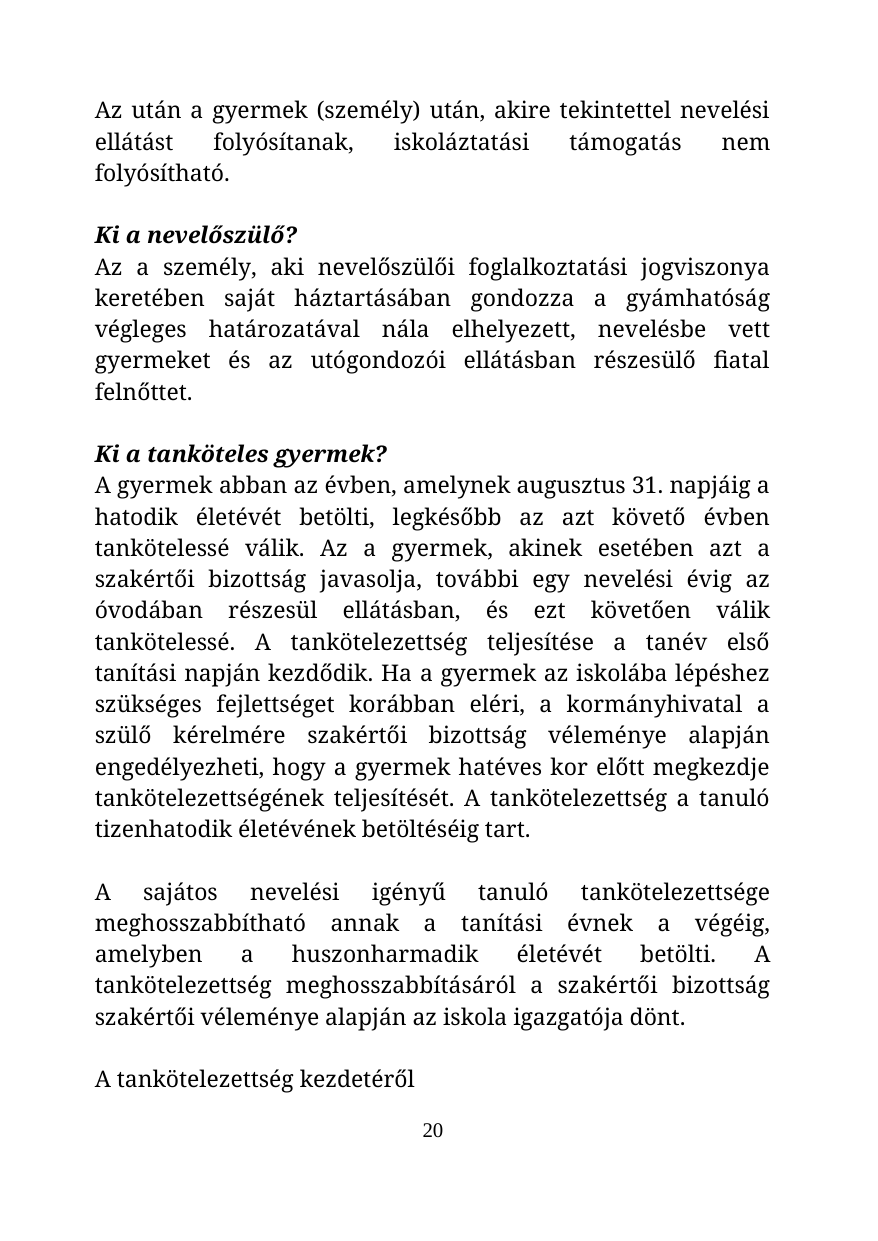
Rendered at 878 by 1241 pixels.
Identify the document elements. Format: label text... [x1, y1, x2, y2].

text A tankötelezettség kezdetéről [94, 1063, 771, 1094]
text Ki a nevelőszülő? [94, 219, 771, 251]
text Ki a tanköteles gyermek? [94, 438, 771, 469]
text Az után a gyermek (személy) után, akire tekintettel nevelési ellátást folyósítanak, iskoláztatási támogatás nem folyósítható. [94, 94, 771, 188]
text A gyermek abban az évben, amelynek augusztus 31. napjáig a hatodik életévét betölti, legkésőbb az azt követő évben tankötelessé válik. Az a gyermek, akinek esetében azt a szakértői bizottság javasolja, további egy nevelési évig az óvodában részesül ellátásban, és ezt követően válik tankötelessé. A tankötelezettség teljesítése a tanév első tanítási napján kezdődik. Ha a gyermek az iskolába lépéshez szükséges fejlettséget korábban eléri, a kormányhivatal a szülő kérelmére szakértői bizottság véleménye alapján engedélyezheti, hogy a gyermek hatéves kor előtt megkezdje tankötelezettségének teljesítését. A tankötelezettség a tanuló tizenhatodik életévének betöltéséig tart. [94, 469, 771, 844]
text Az a személy, aki nevelőszülői foglalkoztatási jogviszonya keretében saját háztartásában gondozza a gyámhatóság végleges határozatával nála elhelyezett, nevelésbe vett gyermeket és az utógondozói ellátásban részesülő fiatal felnőttet. [94, 251, 771, 407]
text A sajátos nevelési igényű tanuló tankötelezettsége meghosszabbítható annak a tanítási évnek a végéig, amelyben a huszonharmadik életévét betölti. A tankötelezettség meghosszabbításáról a szakértői bizottság szakértői véleménye alapján az iskola igazgatója dönt. [94, 876, 771, 1032]
